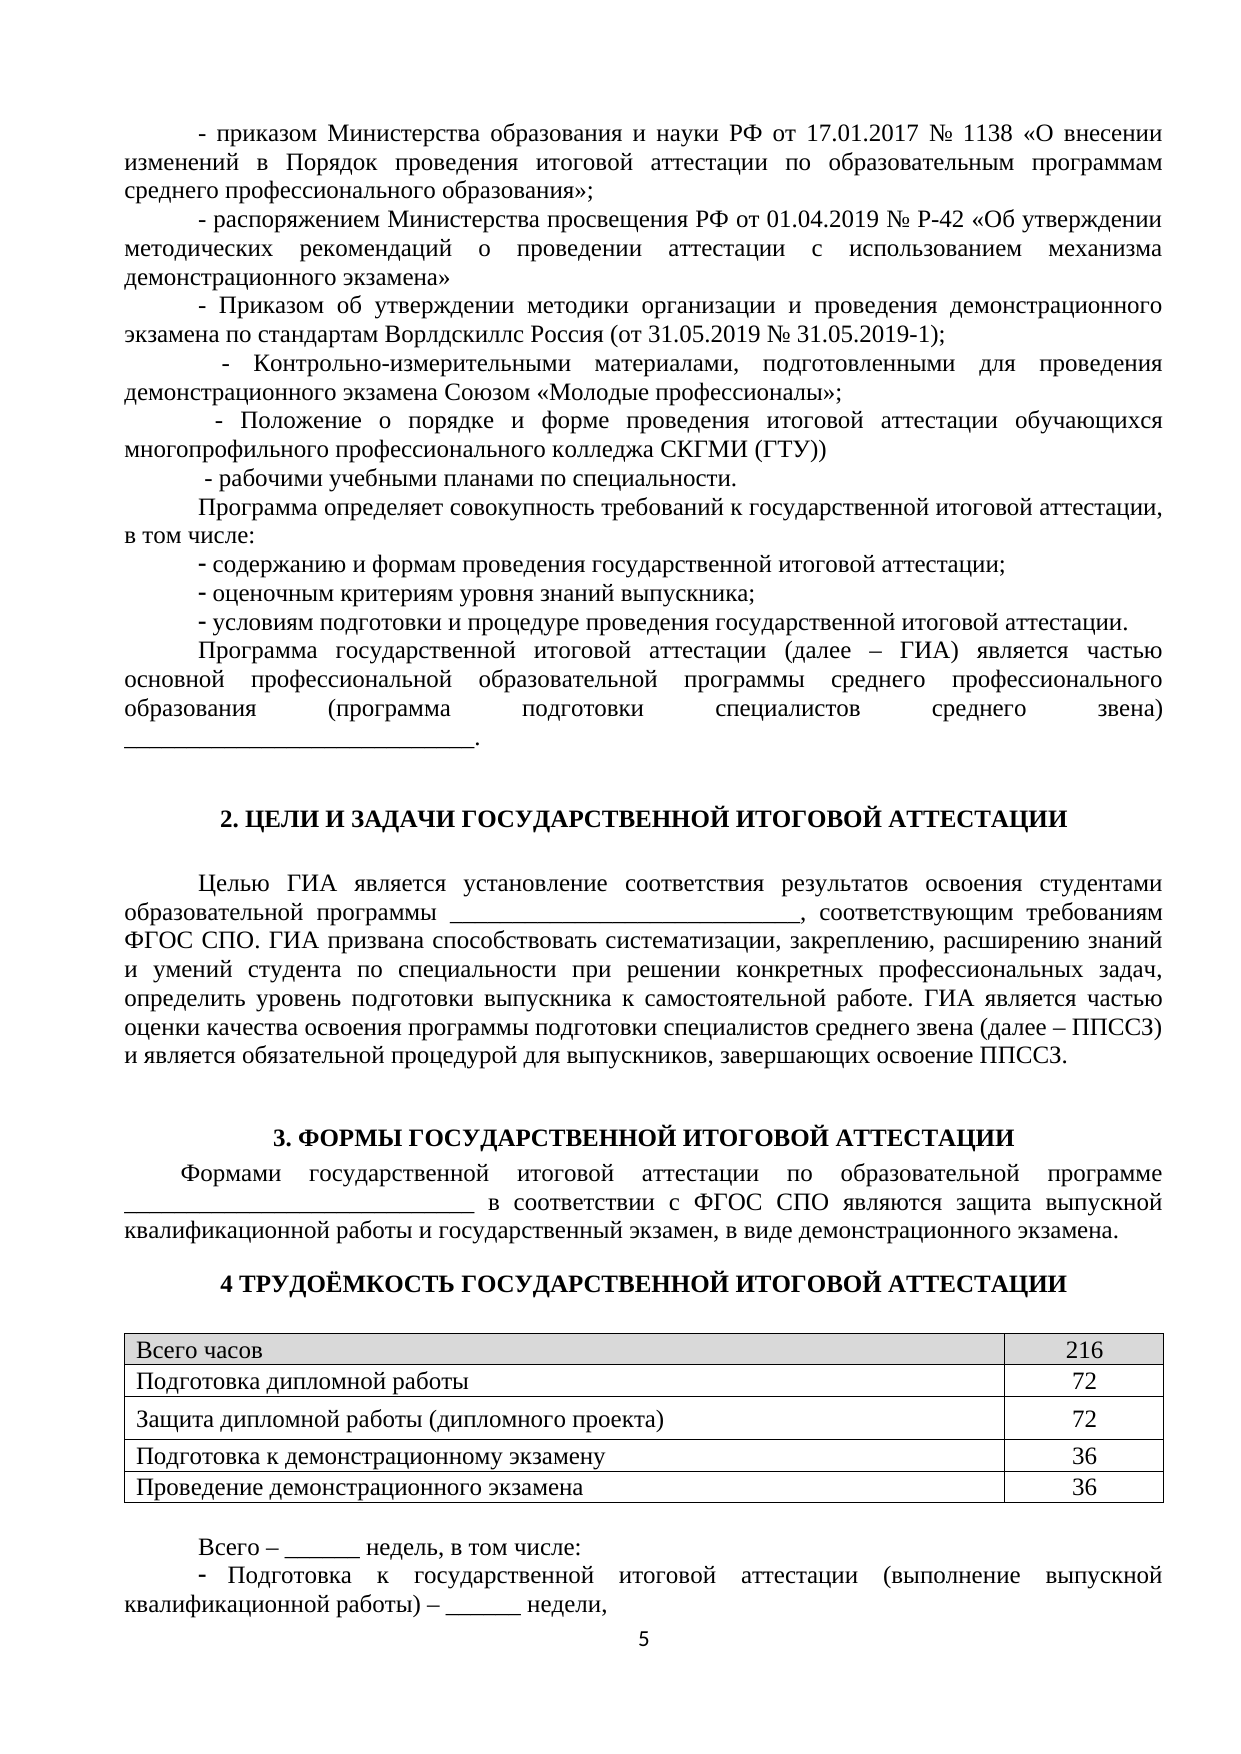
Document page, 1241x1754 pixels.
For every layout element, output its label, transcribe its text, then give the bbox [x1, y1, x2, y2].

text Программа государственной итоговой аттестации (далее – ГИА) является частью основной профессиональной образовательной программы среднего профессионального образования (программа подготовки специалистов среднего звена) ____________________________. [124, 636, 1163, 751]
table_header Всего часов [125, 1334, 1004, 1364]
text Программа определяет совокупность требований к государственной итоговой аттестации, в том числе: [124, 492, 1163, 549]
subtitle 2. ЦЕЛИ И ЗАДАЧИ ГОСУДАРСТВЕННОЙ ИТОГОВОЙ АТТЕСТАЦИИ [124, 804, 1163, 833]
text - Контрольно-измерительными материалами, подготовленными для проведения демонстрационного экзамена Союзом «Молодые профессионалы»; [124, 348, 1163, 406]
table_cell Подготовка дипломной работы [125, 1365, 1004, 1396]
subtitle 4 ТРУДОЁМКОСТЬ ГОСУДАРСТВЕННОЙ ИТОГОВОЙ АТТЕСТАЦИИ [124, 1269, 1163, 1298]
table_cell Подготовка к демонстрационному экзамену [125, 1440, 1004, 1471]
text - приказом Министерства образования и науки РФ от 17.01.2017 № 1138 «О внесении изменений в Порядок проведения итоговой аттестации по образовательным программам среднего профессионального образования»; [124, 118, 1163, 204]
table_header 216 [1005, 1334, 1163, 1364]
table_cell 72 [1005, 1365, 1163, 1396]
table_cell 36 [1005, 1472, 1163, 1502]
text Формами государственной итоговой аттестации по образовательной программе ____________________________ в соответствии с ФГОС СПО являются защита выпускной квалификационной работы и государственный экзамен, в виде демонстрационного экзамена. [124, 1158, 1163, 1244]
list Подготовка к государственной итоговой аттестации (выполнение выпускной квалификационной работы) – ______ недели, [124, 1560, 1163, 1618]
text условиям подготовки и процедуре проведения государственной итоговой аттестации. [124, 607, 1163, 636]
table_cell 36 [1005, 1440, 1163, 1471]
text - Приказом об утверждении методики организации и проведения демонстрационного экзамена по стандартам Ворлдскиллс Россия (от 31.05.2019 № 31.05.2019-1); [124, 291, 1163, 348]
subtitle 3. ФОРМЫ ГОСУДАРСТВЕННОЙ ИТОГОВОЙ АТТЕСТАЦИИ [124, 1123, 1163, 1152]
table_cell Проведение демонстрационного экзамена [125, 1472, 1004, 1502]
text Целью ГИА является установление соответствия результатов освоения студентами образовательной программы ____________________________, соответствующим требованиям ФГОС СПО. ГИА призвана способствовать систематизации, закреплению, расширению знаний и умений студента по специальности при решении конкретных профессиональных задач, определить уровень подготовки выпускника к самостоятельной работе. ГИА является частью оценки качества освоения программы подготовки специалистов среднего звена (далее – ППССЗ) и является обязательной процедурой для выпускников, завершающих освоение ППССЗ. [124, 868, 1163, 1069]
text содержанию и формам проведения государственной итоговой аттестации; [124, 549, 1163, 578]
text - рабочими учебными планами по специальности. [124, 463, 1163, 492]
table_cell 72 [1005, 1397, 1163, 1439]
text - распоряжением Министерства просвещения РФ от 01.04.2019 № Р-42 «Об утверждении методических рекомендаций о проведении аттестации с использованием механизма демонстрационного экзамена» [124, 204, 1163, 291]
text оценочным критериям уровня знаний выпускника; [124, 578, 1163, 607]
text Всего – ______ недель, в том числе: [124, 1532, 1163, 1560]
table_cell Защита дипломной работы (дипломного проекта) [125, 1397, 1004, 1439]
text - Положение о порядке и форме проведения итоговой аттестации обучающихся многопрофильного профессионального колледжа СКГМИ (ГТУ)) [124, 406, 1163, 463]
